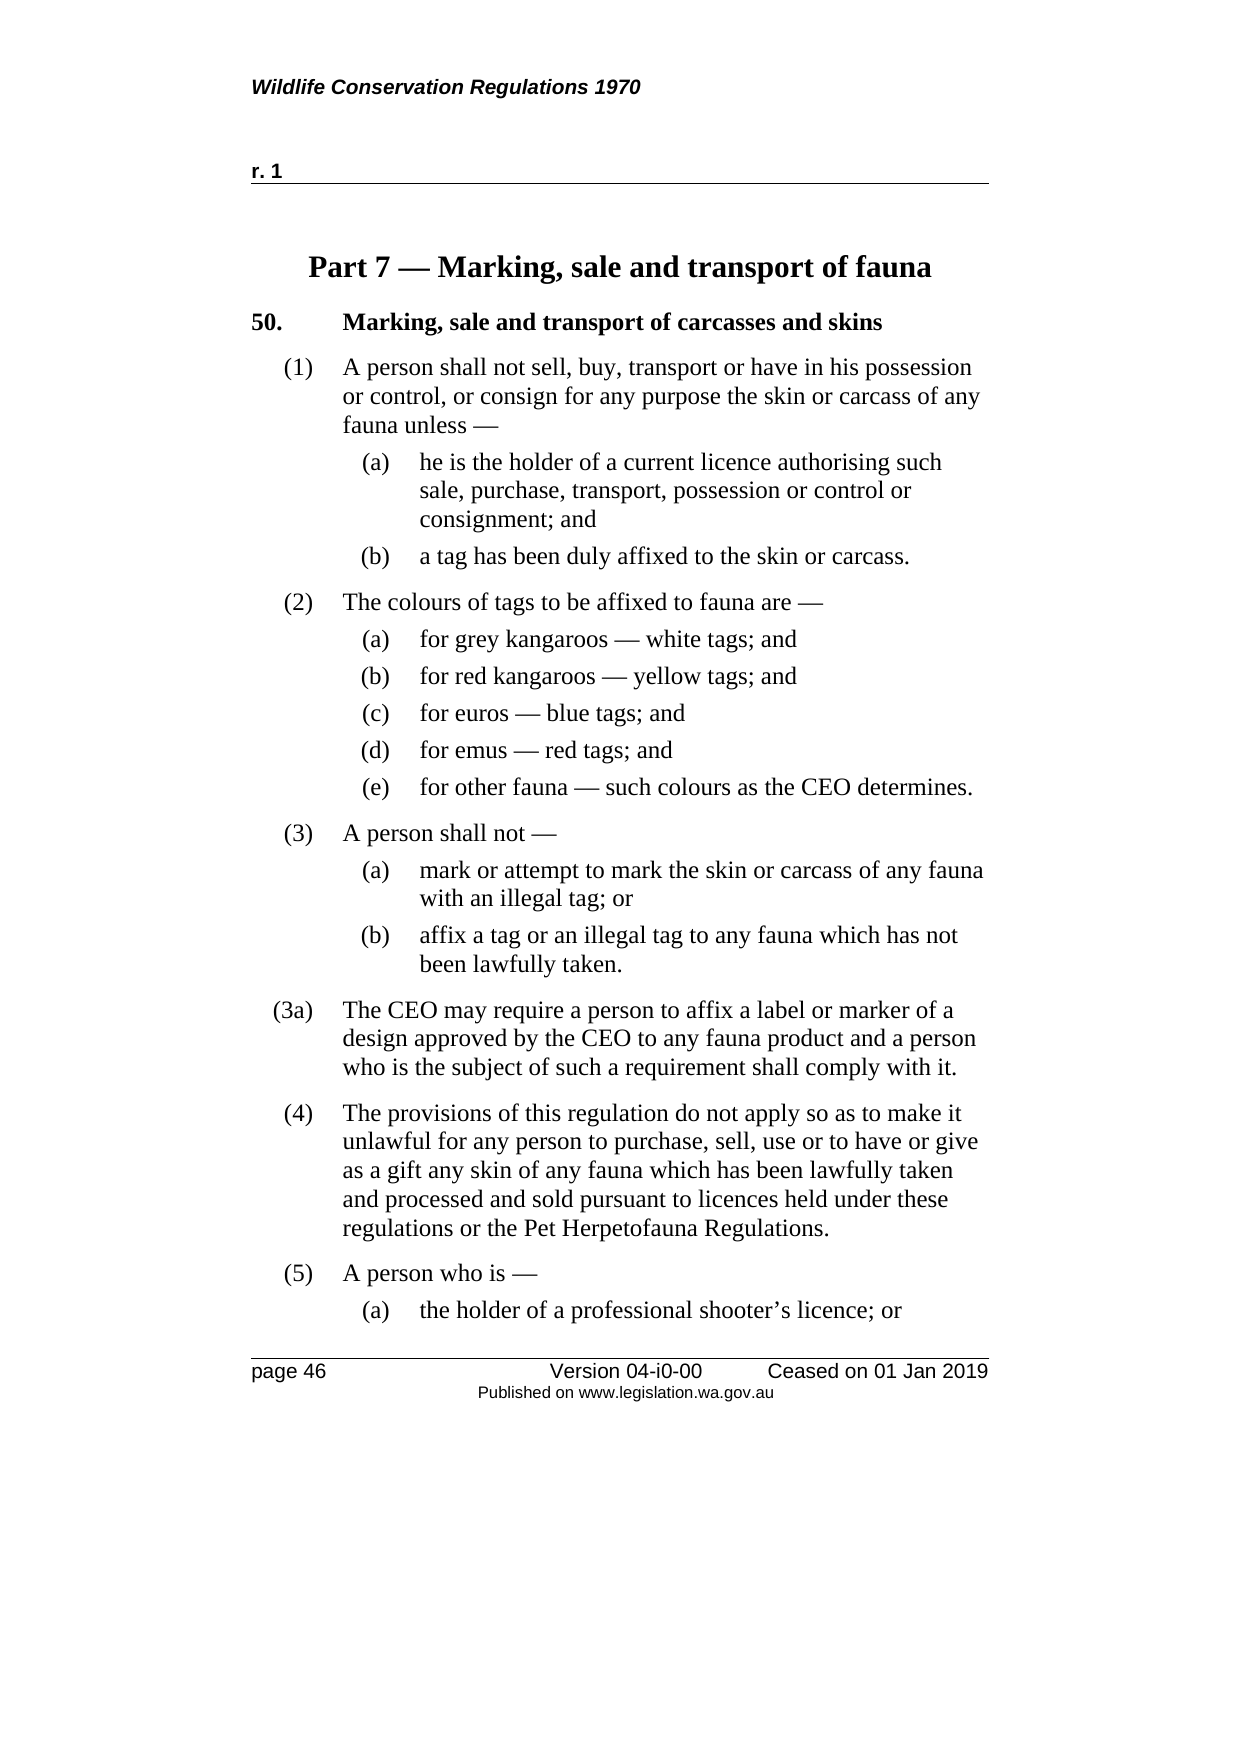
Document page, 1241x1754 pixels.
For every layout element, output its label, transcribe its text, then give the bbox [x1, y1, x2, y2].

subtitle Part 7 — Marking, sale and transport of fauna [251, 248, 989, 284]
text (e) for other fauna — such colours as the CEO determines. [251, 772, 989, 801]
text (5) A person who is — [251, 1258, 989, 1287]
text (a) he is the holder of a current licence authorising such sale, purchase, transport, possession or control or consignment; and [251, 447, 989, 533]
text (b) a tag has been duly affixed to the skin or carcass. [251, 541, 989, 570]
text (a) for grey kangaroos — white tags; and [251, 624, 989, 653]
text (c) for euros — blue tags; and [251, 698, 989, 727]
text (3a) The CEO may require a person to affix a label or marker of a design approved by the CEO to any fauna product and a person who is the subject of such a requirement shall comply with it. [251, 995, 989, 1081]
text (2) The colours of tags to be affixed to fauna are — [251, 587, 989, 616]
subtitle 50. Marking, sale and transport of carcasses and skins [251, 307, 989, 336]
text (a) mark or attempt to mark the skin or carcass of any fauna with an illegal tag; or [251, 855, 989, 912]
text (a) the holder of a professional shooter’s licence; or [251, 1295, 989, 1324]
text (1) A person shall not sell, buy, transport or have in his possession or control, or consign for any purpose the skin or carcass of any fauna unless — [251, 352, 989, 438]
text (d) for emus — red tags; and [251, 735, 989, 764]
text (b) for red kangaroos — yellow tags; and [251, 661, 989, 690]
text (4) The provisions of this regulation do not apply so as to make it unlawful for any person to purchase, sell, use or to have or give as a gift any skin of any fauna which has been lawfully taken and processed and sold pursuant to licences held under these regulations or the Pet Herpetofauna Regulations. [251, 1098, 989, 1241]
text (b) affix a tag or an illegal tag to any fauna which has not been lawfully taken. [251, 921, 989, 978]
text (3) A person shall not — [251, 818, 989, 846]
